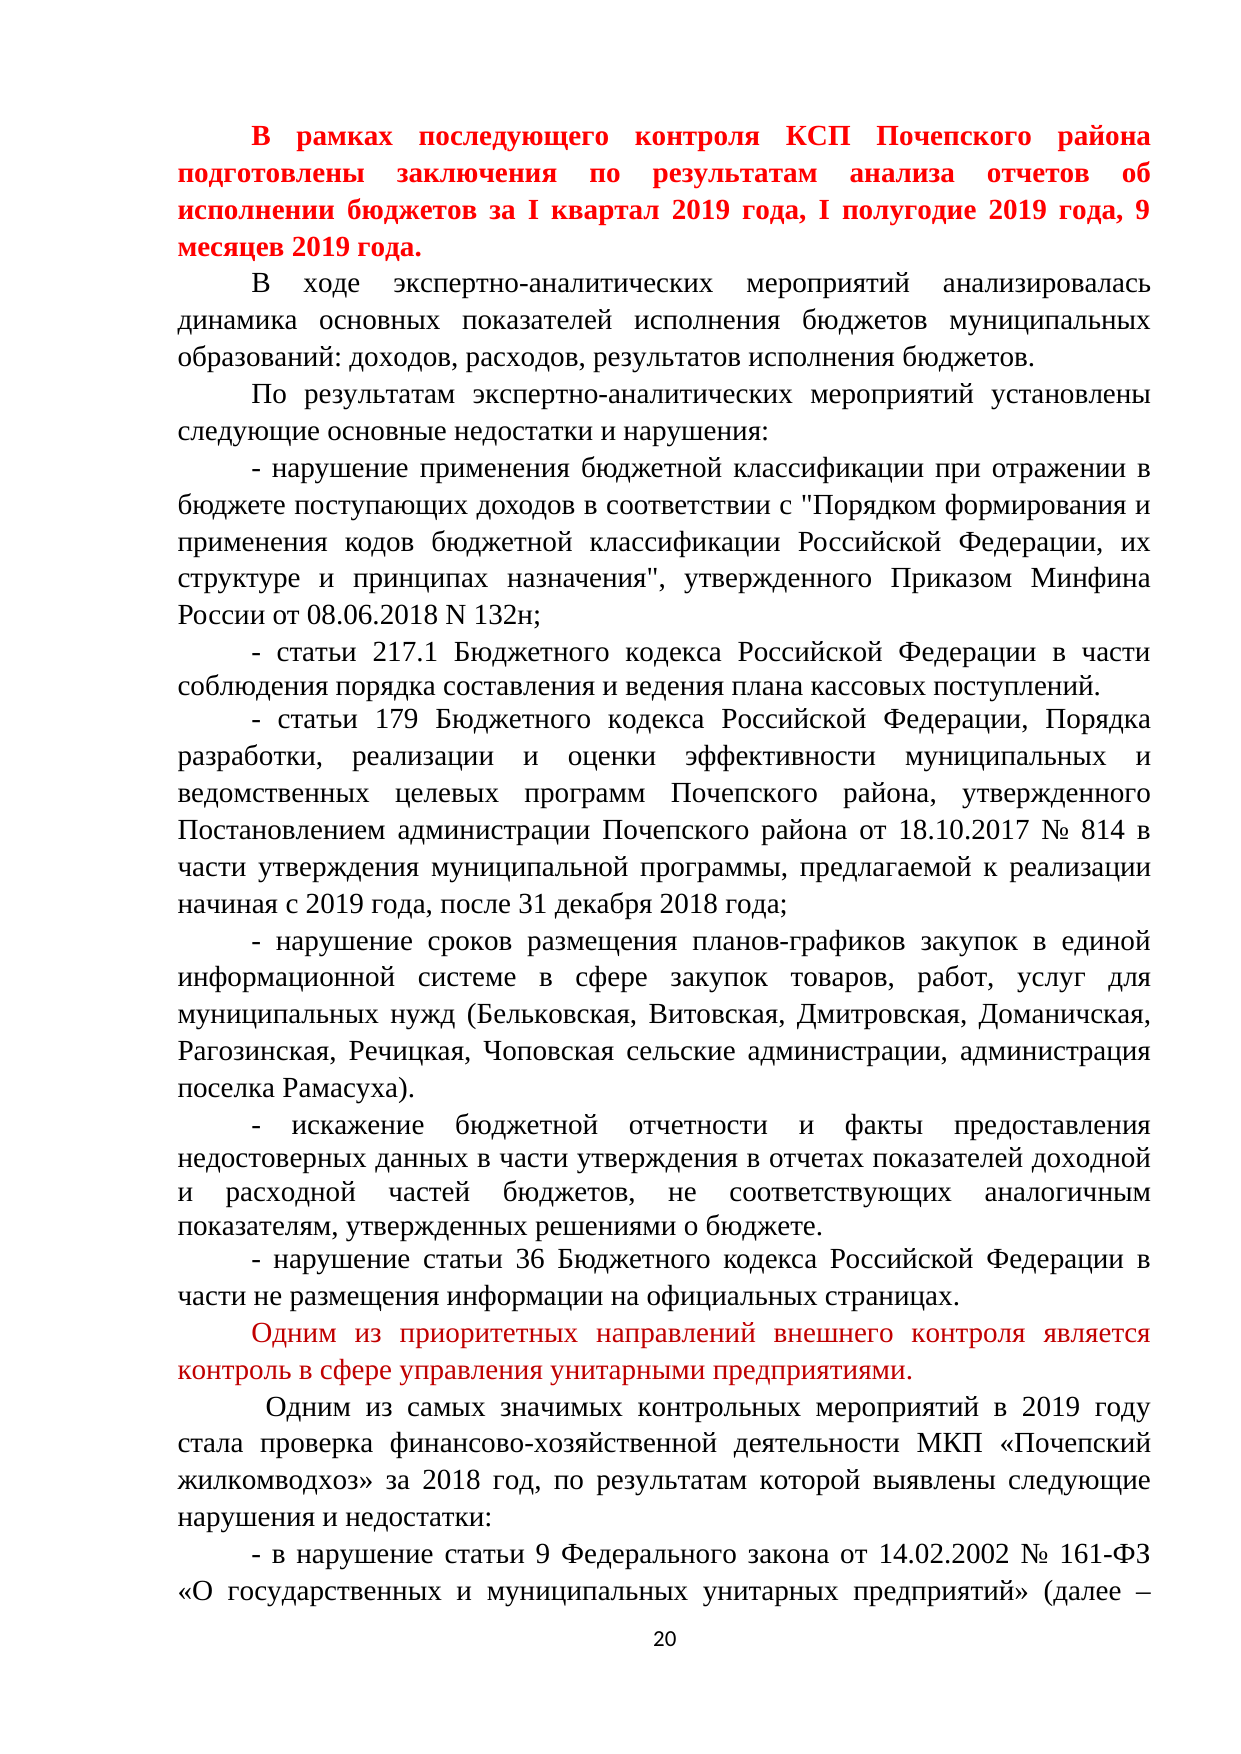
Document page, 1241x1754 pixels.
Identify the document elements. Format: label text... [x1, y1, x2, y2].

subtitle - нарушение применения бюджетной классификации при отражении в бюджете поступающих доходов в соответствии с "Порядком формирования и применения кодов бюджетной классификации Российской Федерации, их структуре и принципах назначения", утвержденного Приказом Минфина России от 08.06.2018 N 132н; [177, 450, 1152, 631]
text - статьи 179 Бюджетного кодекса Российской Федерации, Порядка разработки, реализации и оценки эффективности муниципальных и ведомственных целевых программ Почепского района, утвержденного Постановлением администрации Почепского района от 18.10.2017 № 814 в части утверждения муниципальной программы, предлагаемой к реализации начиная с 2019 года, после 31 декабря 2018 года; [177, 701, 1152, 919]
list В ходе экспертно-аналитических мероприятий анализировалась динамика основных показателей исполнения бюджетов муниципальных образований: доходов, расходов, результатов исполнения бюджетов. [177, 266, 1152, 373]
text Одним из приоритетных направлений внешнего контроля является контроль в сфере управления унитарными предприятиями. [177, 1315, 1152, 1385]
list - нарушение сроков размещения планов-графиков закупок в единой информационной системе в сфере закупок товаров, работ, услуг для муниципальных нужд (Бельковская, Витовская, Дмитровская, Доманичская, Рагозинская, Речицкая, Чоповская сельские администрации, администрация поселка Рамасуха). [177, 1067, 1152, 1104]
text В рамках последующего контроля КСП Почепского района подготовлены заключения по результатам анализа отчетов об исполнении бюджетов за I квартал 2019 года, I полугодие 2019 года, 9 месяцев 2019 года. [177, 118, 1152, 262]
text Одним из самых значимых контрольных мероприятий в 2019 году стала проверка финансово-хозяйственной деятельности МКП «Почепский жилкомводхоз» за 2018 год, по результатам которой выявлены следующие нарушения и недостатки: [177, 1389, 1152, 1533]
text - искажение бюджетной отчетности и факты предоставления недостоверных данных в части утверждения в отчетах показателей доходной и расходной частей бюджетов, не соответствующих аналогичным показателям, утвержденных решениями о бюджете. [177, 1107, 1152, 1241]
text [177, 1536, 1152, 1607]
text - статьи 217.1 Бюджетного кодекса Российской Федерации в части соблюдения порядка составления и ведения плана кассовых поступлений. [177, 634, 1152, 701]
list - нарушение сроков размещения планов-графиков закупок в единой информационной системе в сфере закупок товаров, работ, услуг для муниципальных нужд (Бельковская, Витовская, Дмитровская, Доманичская, Рагозинская, Речицкая, Чоповская сельские администрации, администрация поселка Рамасуха). [177, 923, 1152, 960]
text По результатам экспертно-аналитических мероприятий установлены следующие основные недостатки и нарушения: [177, 376, 1152, 447]
subtitle - нарушение статьи 36 Бюджетного кодекса Российской Федерации в части не размещения информации на официальных страницах. [177, 1241, 1152, 1312]
